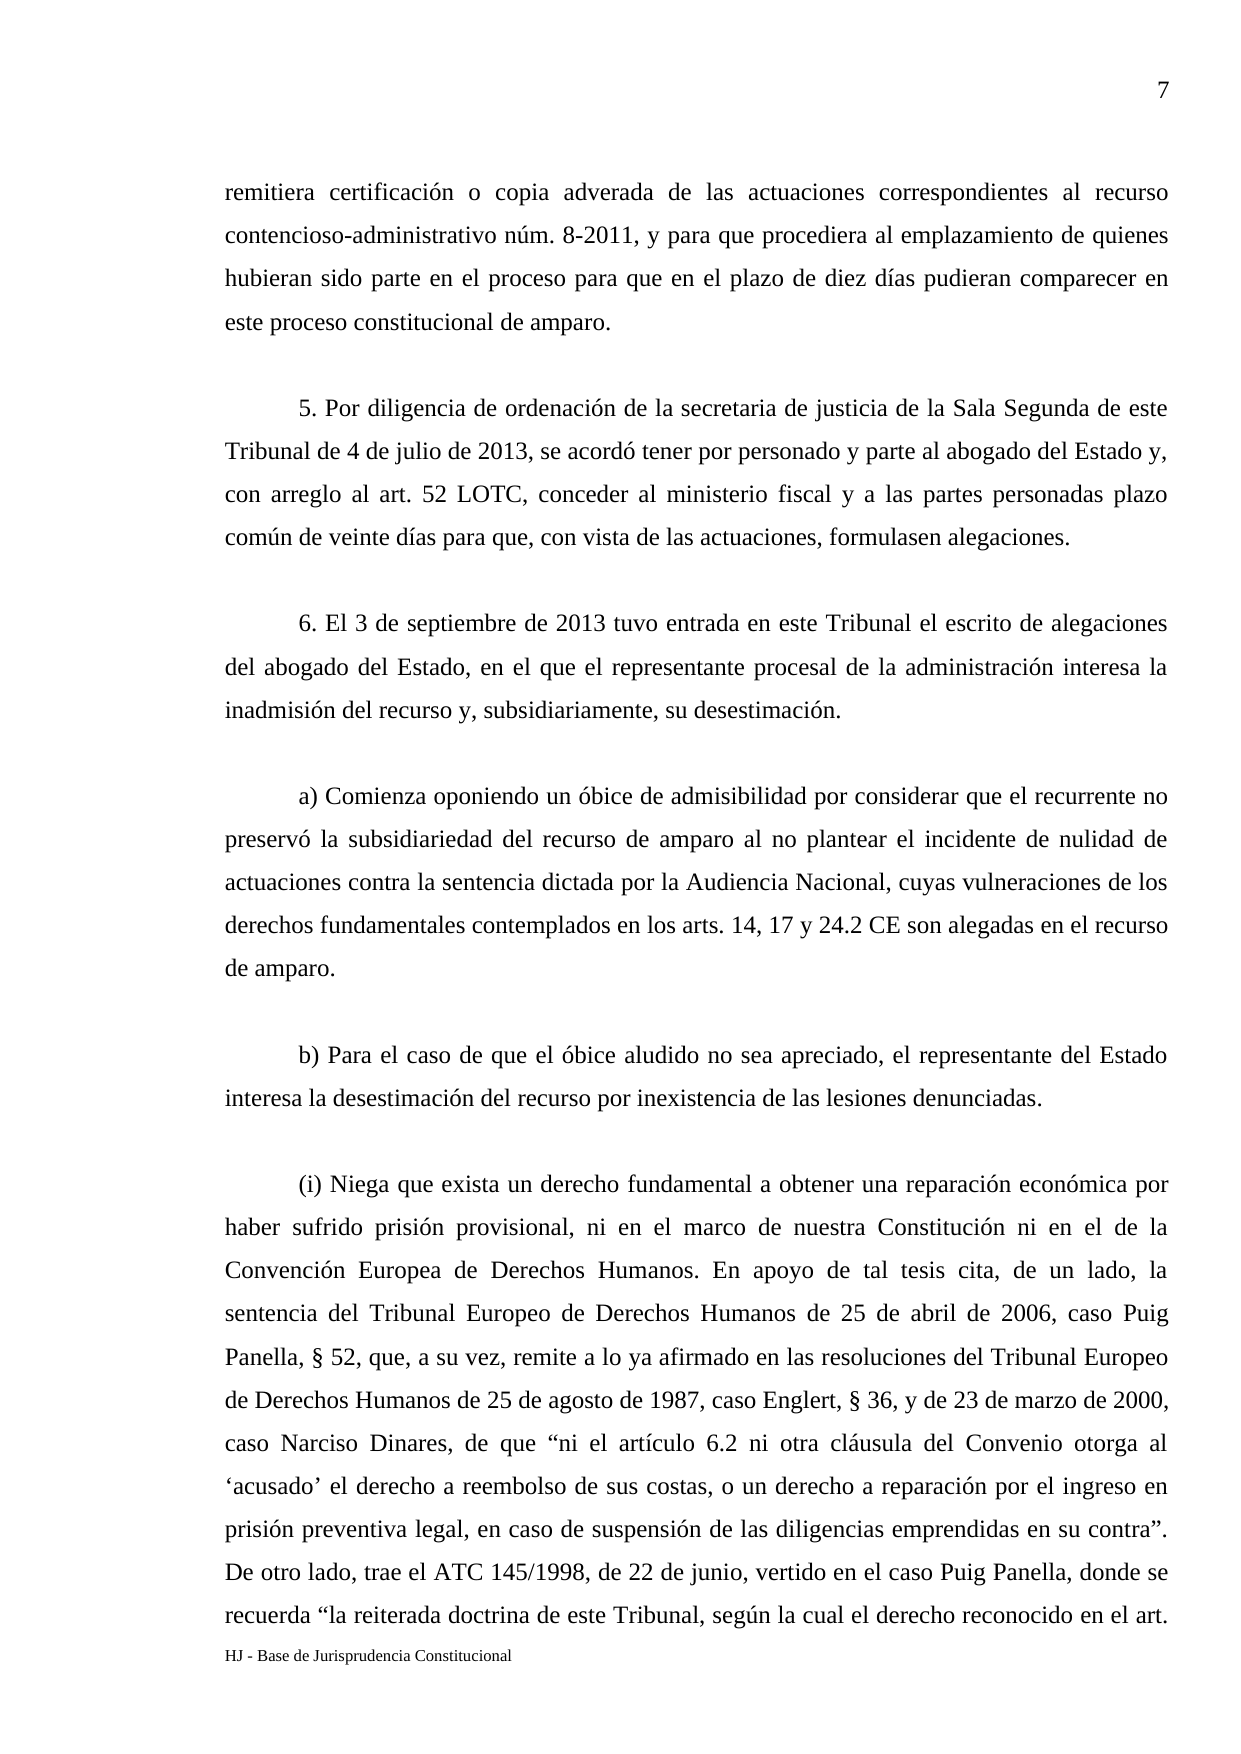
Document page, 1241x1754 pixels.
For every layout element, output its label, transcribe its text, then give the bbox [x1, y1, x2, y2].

text 5. Por diligencia de ordenación de la secretaria de justicia de la Sala Segunda de este Tribunal de 4 de julio de 2013, se acordó tener por personado y parte al abogado del Estado y, con arreglo al art. 52 LOTC, conceder al ministerio fiscal y a las partes personadas plazo común de veinte días para que, con vista de las actuaciones, formulasen alegaciones. [224, 393, 1169, 551]
text b) Para el caso de que el óbice aludido no sea apreciado, el representante del Estado interesa la desestimación del recurso por inexistencia de las lesiones denunciadas. [224, 1040, 1169, 1112]
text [224, 177, 1169, 335]
text a) Comienza oponiendo un óbice de admisibilidad por considerar que el recurrente no preservó la subsidiariedad del recurso de amparo al no plantear el incidente de nulidad de actuaciones contra la sentencia dictada por la Audiencia Nacional, cuyas vulneraciones de los derechos fundamentales contemplados en los arts. 14, 17 y 24.2 CE son alegadas en el recurso de amparo. [224, 781, 1169, 982]
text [224, 1169, 1169, 1629]
text 6. El 3 de septiembre de 2013 tuvo entrada en este Tribunal el escrito de alegaciones del abogado del Estado, en el que el representante procesal de la administración interesa la inadmisión del recurso y, subsidiariamente, su desestimación. [224, 608, 1169, 723]
